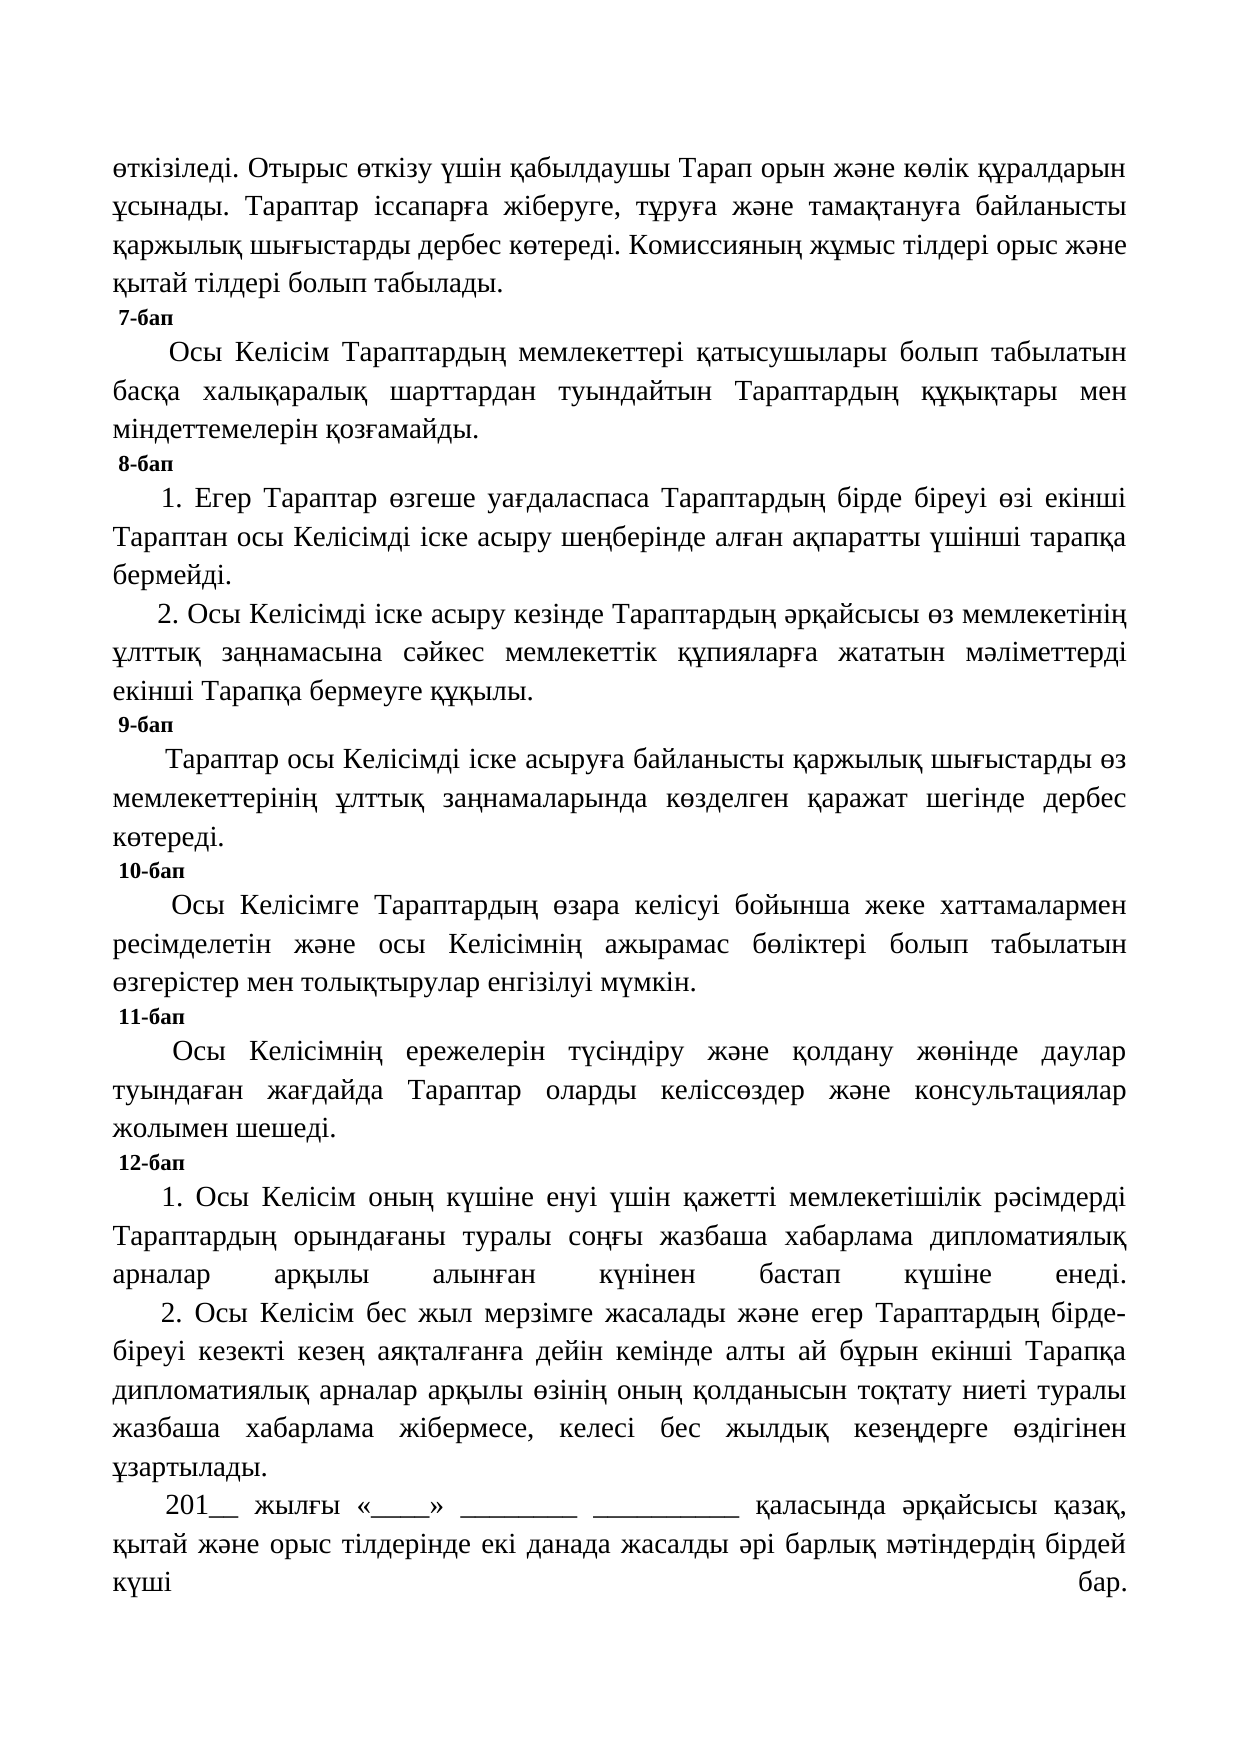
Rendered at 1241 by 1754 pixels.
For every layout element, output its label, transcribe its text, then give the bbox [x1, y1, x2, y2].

text Осы Келiсiм Тараптардың мемлекеттері қатысушылары болып табылатын басқа халықаралық шарттардан туындайтын Тараптардың құқықтары мен мiндеттемелерiн қозғамайды. [112, 334, 1128, 445]
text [112, 150, 1128, 299]
text 1. Егер Тараптар өзгеше уағдаласпаса Тараптардың бірде біреуі өзі екінші Тараптан осы Келісімді іске асыру шеңберінде алған ақпаратты үшінші тарапқа бермейді. 2. Осы Келісімді іске асыру кезінде Тараптардың әрқайсысы өз мемлекетінің ұлттық заңнамасына сәйкес мемлекеттік құпияларға жататын мәліметтерді екінші Тарапқа бермеуге құқылы. [112, 480, 1128, 706]
text Осы Келiсiмге Тараптардың өзара келiсуі бойынша жеке хаттамалармен ресiмделетін және осы Келiсiмнің ажырамас бөлiктері болып табылатын өзгерiстер мен толықтырулар енгiзiлуi мүмкiн. [112, 887, 1128, 998]
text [112, 1487, 1128, 1598]
text 8-бап [112, 450, 1128, 476]
text 1. Осы Келiсiм оның күшіне енуi үшін қажетті мемлекетішілік рәсiмдердi Тараптардың орындағаны туралы соңғы жазбаша хабарлама дипломатиялық арналар арқылы алынған күнiнен бастап күшіне енедi. 2. Осы Келiсiм бес жыл мерзiмге жасалады және егер Тараптардың бірде- біреуі кезекті кезең аяқталғанға дейiн кемiнде алты ай бұрын екінші Тарапқа дипломатиялық арналар арқылы өзінің оның қолданысын тоқтату ниетi туралы жазбаша хабарлама жібермесе, келесi бес жылдық кезеңдерге өздiгiнен ұзартылады. [112, 1179, 1128, 1482]
text Тараптар осы Келісімді іске асыруға байланысты қаржылық шығыстарды өз мемлекеттерінің ұлттық заңнамаларында көзделген қаражат шегінде дербес көтереді. [112, 742, 1128, 852]
text 10-бап [112, 857, 1128, 884]
text Осы Келiсiмнiң ережелерін түсiндiру және қолдану жөнінде даулар туындаған жағдайда Тараптар оларды келіссөздер және консультациялар жолымен шешеді. [112, 1033, 1128, 1144]
text 12-бап [112, 1149, 1128, 1175]
text 11-бап [112, 1003, 1128, 1029]
text 7-бап [112, 304, 1128, 331]
text 9-бап [112, 711, 1128, 738]
